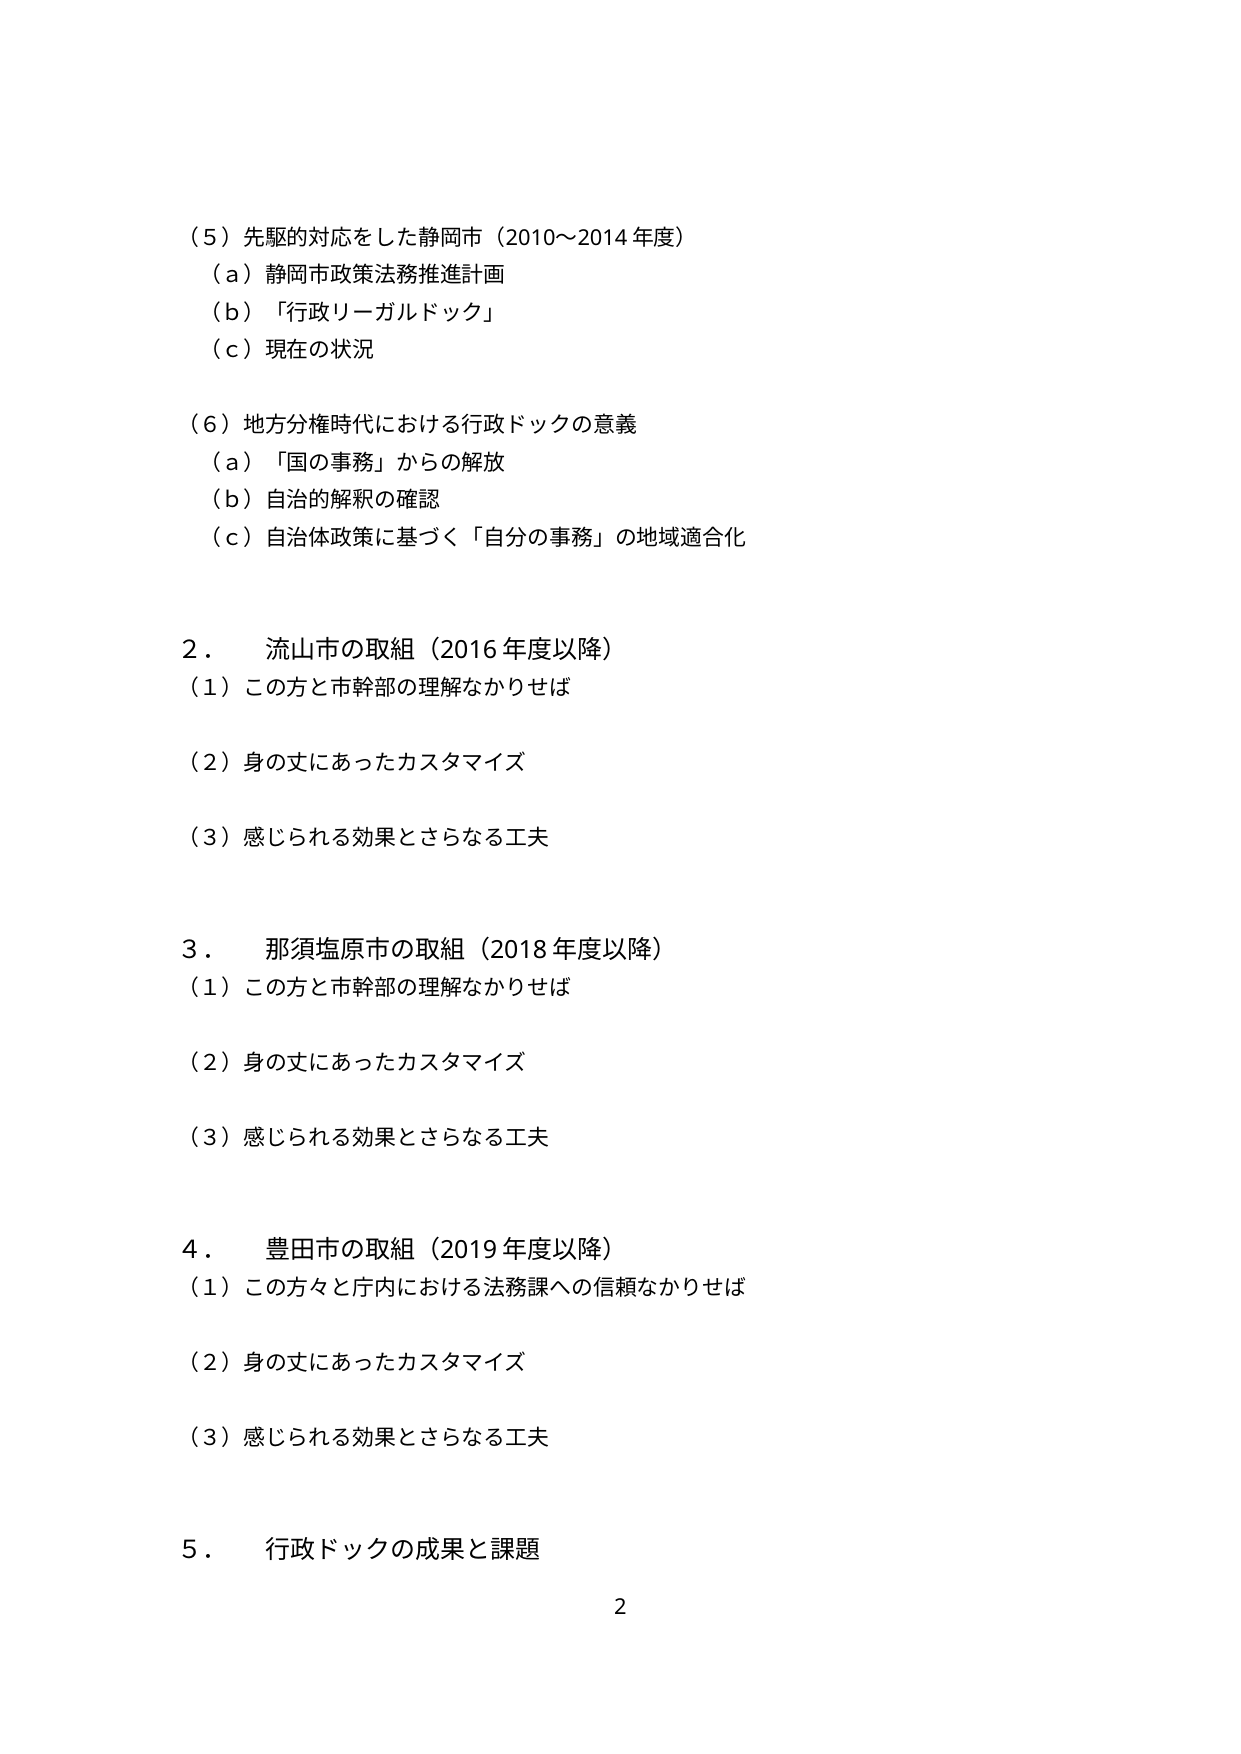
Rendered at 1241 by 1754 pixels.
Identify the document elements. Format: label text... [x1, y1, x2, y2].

text （２）身の丈にあったカスタマイズ [177, 1042, 1063, 1079]
list 豊田市の取組（2019年度以降） [177, 1229, 1063, 1267]
text （ｃ）自治体政策に基づく「自分の事務」の地域適合化 [177, 517, 1063, 554]
text （３）感じられる効果とさらなる工夫 [177, 1117, 1063, 1154]
list 流山市の取組（2016年度以降） [177, 629, 1063, 667]
text （ｂ）自治的解釈の確認 [177, 479, 1063, 517]
text （２）身の丈にあったカスタマイズ [177, 742, 1063, 779]
text （３）感じられる効果とさらなる工夫 [177, 817, 1063, 854]
text （６）地方分権時代における行政ドックの意義 [177, 404, 1063, 442]
list 行政ドックの成果と課題 [177, 1529, 1063, 1567]
text （ｂ）「行政リーガルドック」 [177, 292, 1063, 329]
text （１）この方と市幹部の理解なかりせば [177, 967, 1063, 1004]
text （２）身の丈にあったカスタマイズ [177, 1342, 1063, 1379]
text （ａ）静岡市政策法務推進計画 [177, 254, 1063, 292]
text （ｃ）現在の状況 [177, 329, 1063, 367]
text （１）この方と市幹部の理解なかりせば [177, 667, 1063, 704]
text （５）先駆的対応をした静岡市（2010～2014年度） [177, 217, 1063, 254]
text （３）感じられる効果とさらなる工夫 [177, 1417, 1063, 1454]
text （１）この方々と庁内における法務課への信頼なかりせば [177, 1267, 1063, 1304]
list 那須塩原市の取組（2018年度以降） [177, 929, 1063, 967]
text （ａ）「国の事務」からの解放 [177, 442, 1063, 479]
